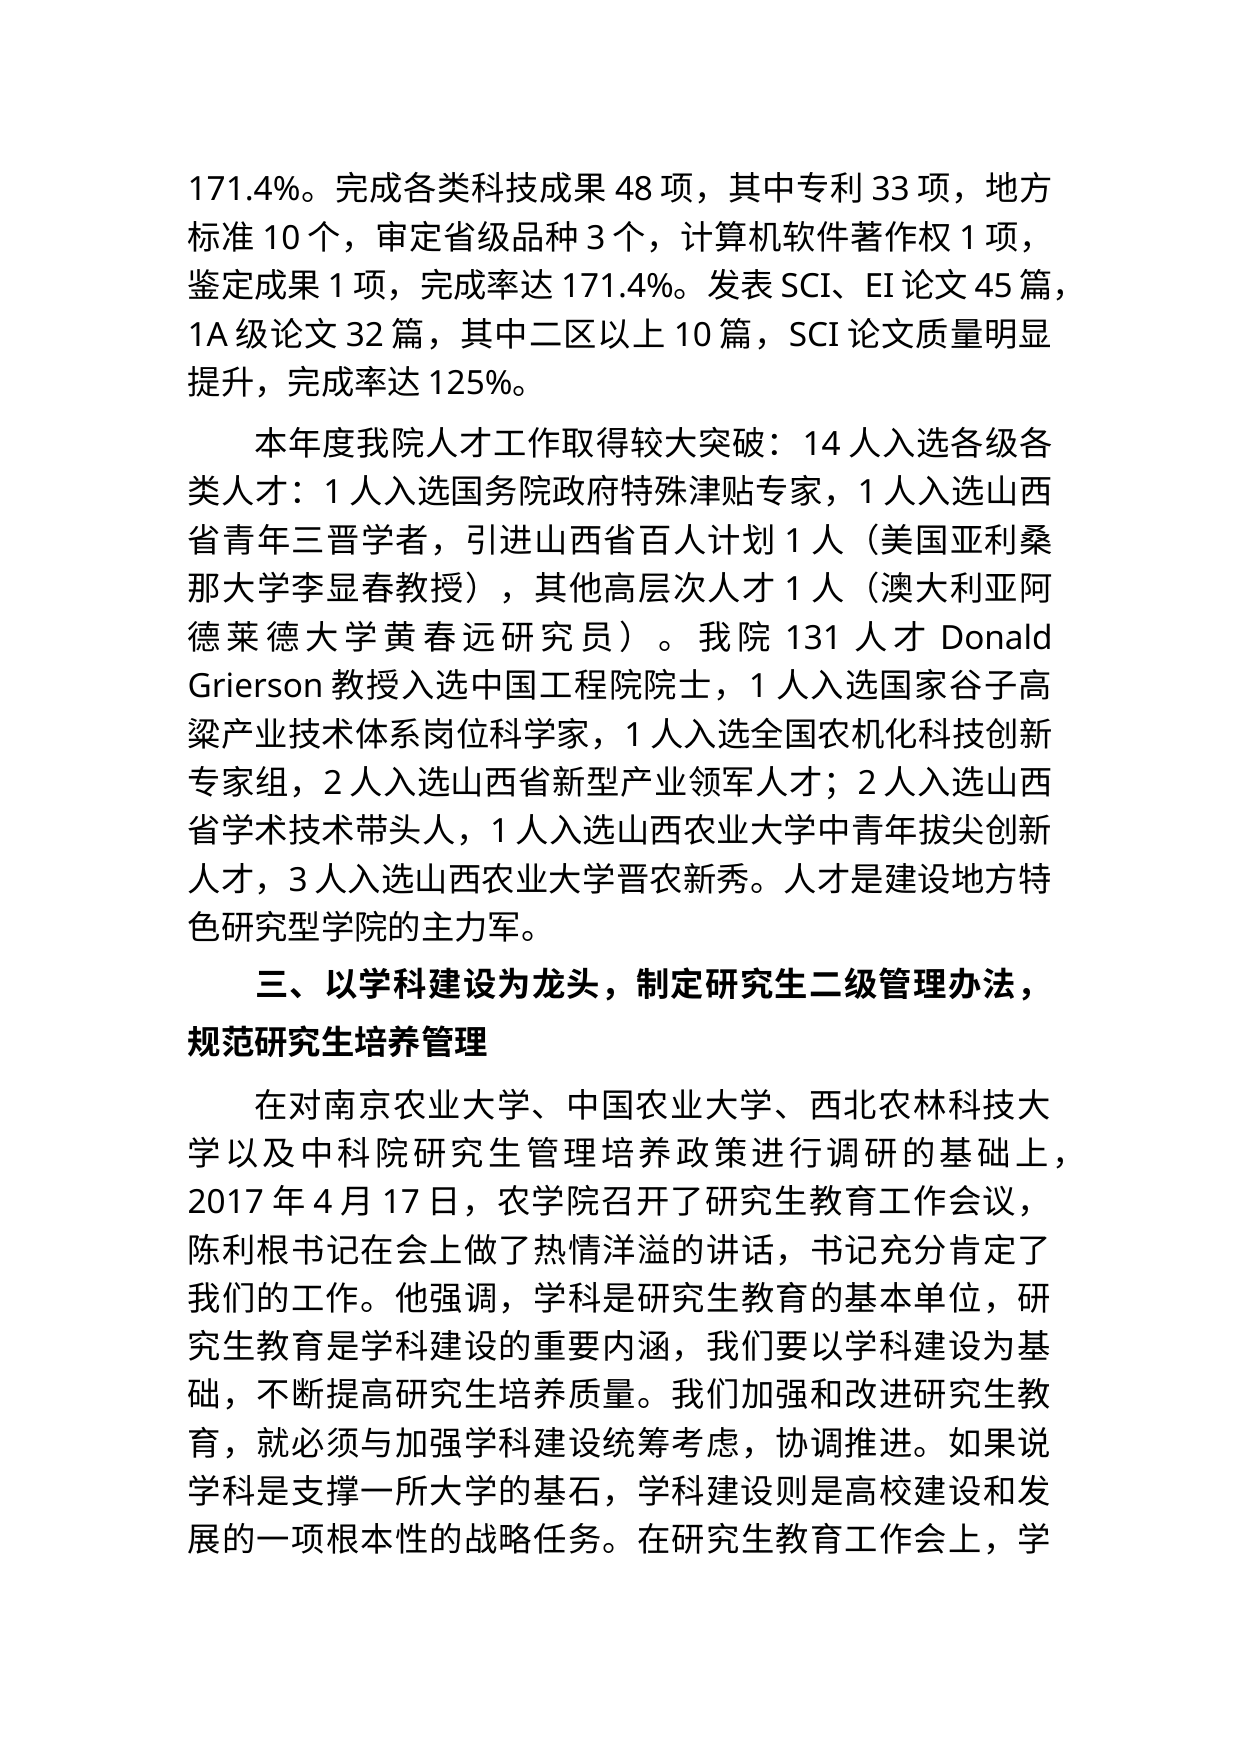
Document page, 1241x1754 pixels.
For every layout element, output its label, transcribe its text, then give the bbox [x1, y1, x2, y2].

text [187, 1078, 1053, 1561]
text 本年度我院人才工作取得较大突破：14人入选各级各类人才：1人入选国务院政府特殊津贴专家，1人入选山西省青年三晋学者，引进山西省百人计划1人（美国亚利桑那大学李显春教授），其他高层次人才1人（澳大利亚阿德莱德大学黄春远研究员）。我院131人才Donald Grierson教授入选中国工程院院士，1人入选国家谷子高粱产业技术体系岗位科学家，1人入选全国农机化科技创新专家组，2人入选山西省新型产业领军人才；2人入选山西省学术技术带头人，1人入选山西农业大学中青年拔尖创新人才，3人入选山西农业大学晋农新秀。人才是建设地方特色研究型学院的主力军。 [187, 417, 1053, 949]
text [187, 162, 1053, 404]
text 三、以学科建设为龙头，制定研究生二级管理办法，规范研究生培养管理 [187, 949, 1053, 1066]
